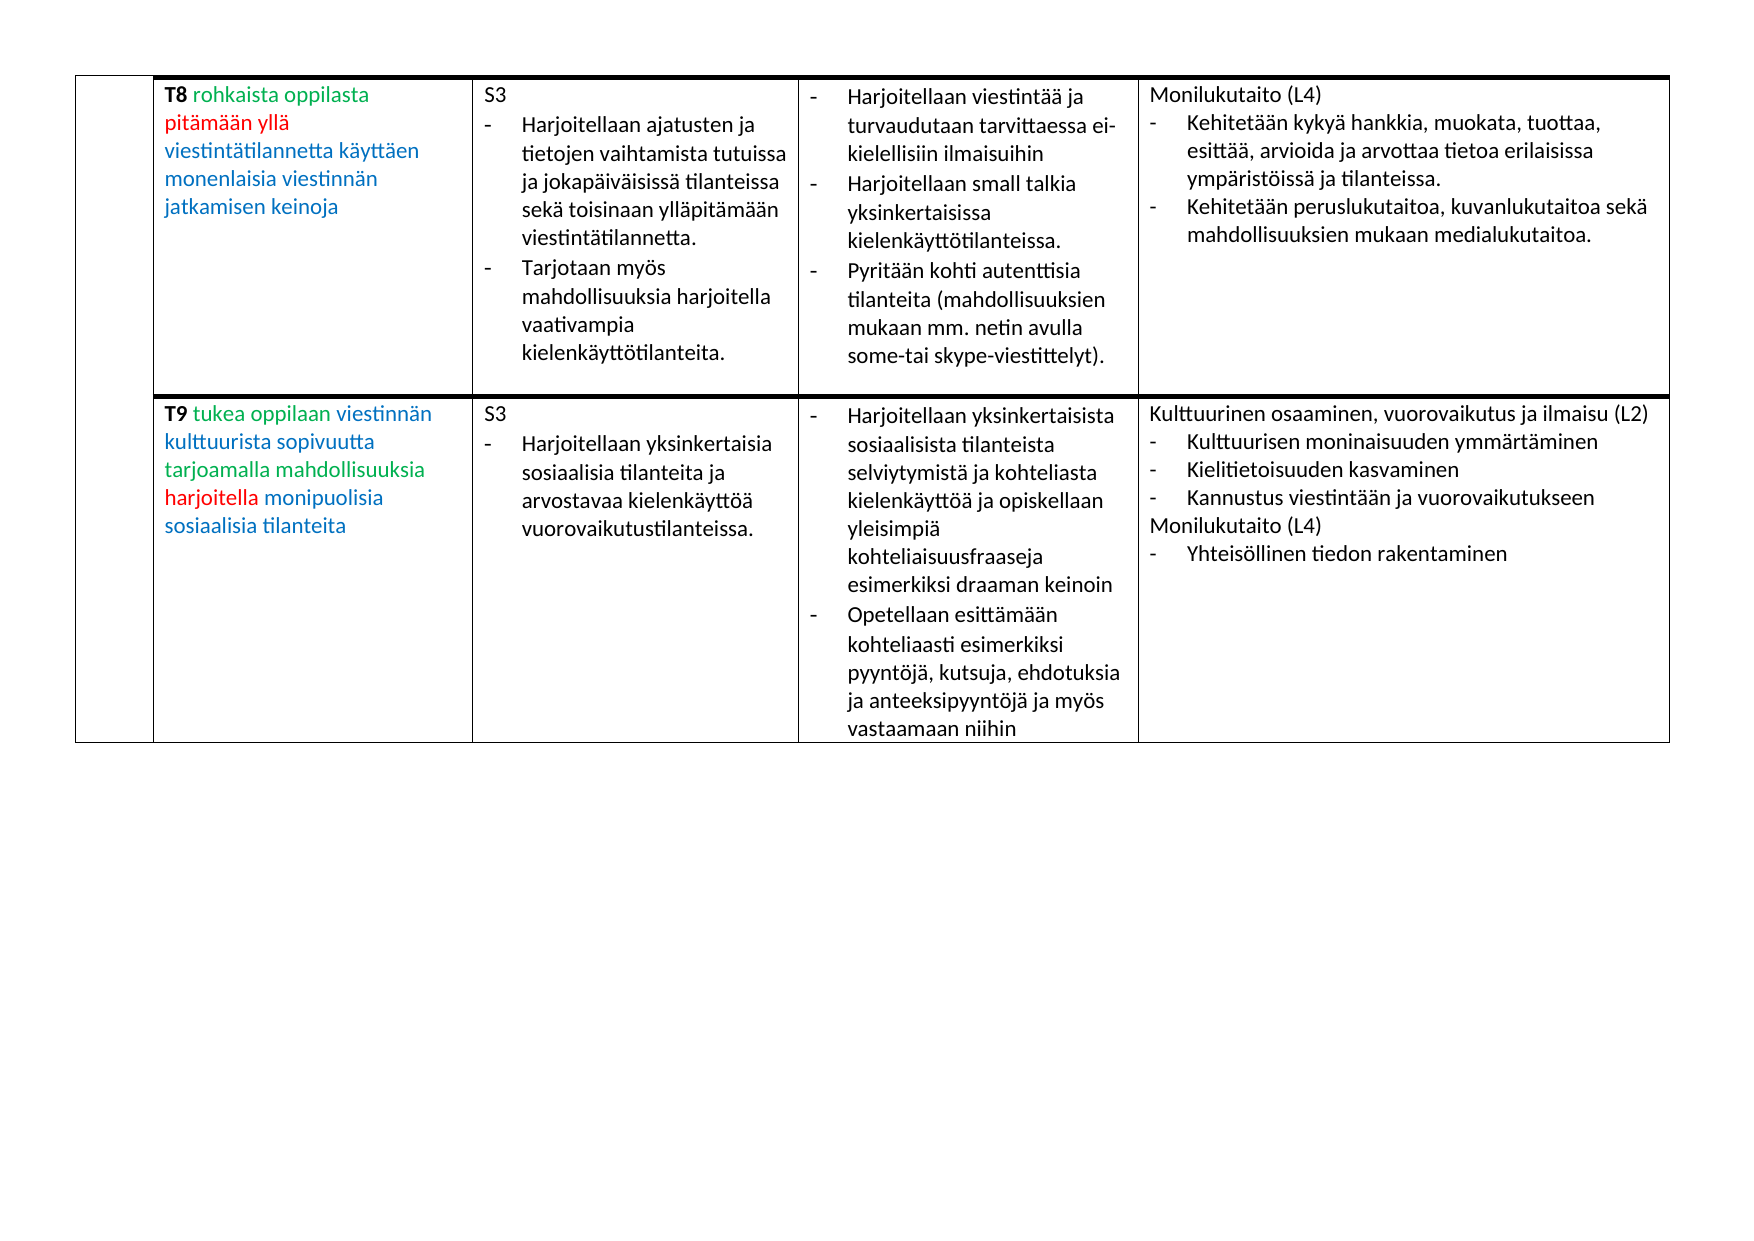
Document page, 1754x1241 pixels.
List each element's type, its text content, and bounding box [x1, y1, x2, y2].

table_cell Monilukutaito (L4) Kehitetään kykyä hankkia, muokata, tuottaa, esittää, arvioida ja arvottaa tietoa erilaisissa ympäristöissä ja tilanteissa. Kehitetään peruslukutaitoa, kuvanlukutaitoa sekä mahdollisuuksien mukaan medialukutaitoa. [1139, 80, 1669, 394]
table_cell T9 tukea oppilaan viestinnän kulttuurista sopivuutta tarjoamalla mahdollisuuksia harjoitella monipuolisia sosiaalisia tilanteita [154, 399, 472, 742]
table_cell Kulttuurinen osaaminen, vuorovaikutus ja ilmaisu (L2) Kulttuurisen moninaisuuden ymmärtäminen Kielitietoisuuden kasvaminen Kannustus viestintään ja vuorovaikutukseen Monilukutaito (L4) Yhteisöllinen tiedon rakentaminen [1139, 399, 1669, 742]
table_cell S3 Harjoitellaan yksinkertaisia sosiaalisia tilanteita ja arvostavaa kielenkäyttöä vuorovaikutustilanteissa. [473, 399, 798, 742]
table_cell T8 rohkaista oppilasta pitämään yllä viestintätilannetta käyttäen monenlaisia viestinnän jatkamisen keinoja [154, 80, 472, 394]
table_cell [76, 76, 153, 742]
table_cell Harjoitellaan viestintää ja turvaudutaan tarvittaessa ei-kielellisiin ilmaisuihin Harjoitellaan small talkia yksinkertaisissa kielenkäyttötilanteissa. Pyritään kohti autenttisia tilanteita (mahdollisuuksien mukaan mm. netin avulla some-tai skype-viestittelyt). [799, 80, 1138, 394]
table_cell Harjoitellaan yksinkertaisista sosiaalisista tilanteista selviytymistä ja kohteliasta kielenkäyttöä ja opiskellaan yleisimpiä kohteliaisuusfraaseja esimerkiksi draaman keinoin Opetellaan esittämään kohteliaasti esimerkiksi pyyntöjä, kutsuja, ehdotuksia ja anteeksipyyntöjä ja myös vastaamaan niihin [799, 399, 1138, 742]
table_cell S3 Harjoitellaan ajatusten ja tietojen vaihtamista tutuissa ja jokapäiväisissä tilanteissa sekä toisinaan ylläpitämään viestintätilannetta. Tarjotaan myös mahdollisuuksia harjoitella vaativampia kielenkäyttötilanteita. [473, 80, 798, 394]
